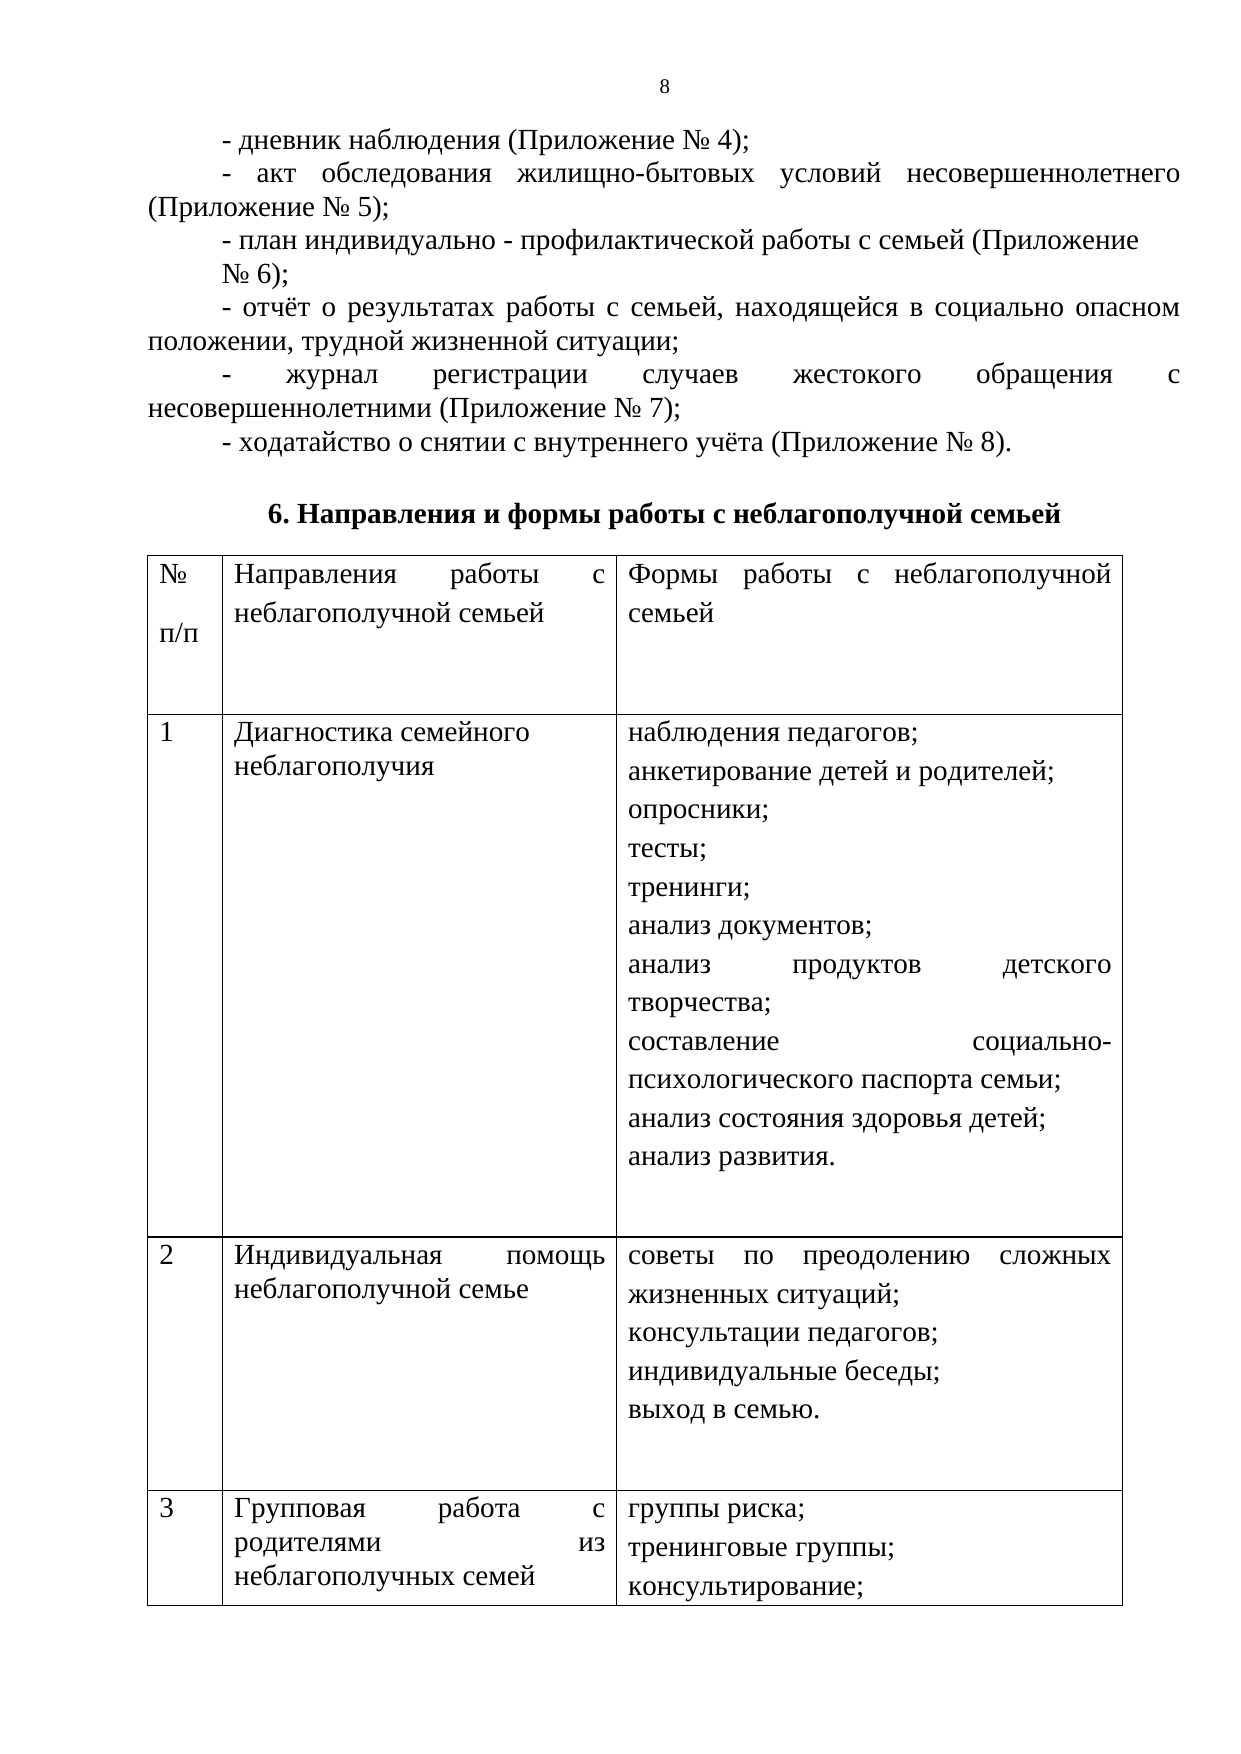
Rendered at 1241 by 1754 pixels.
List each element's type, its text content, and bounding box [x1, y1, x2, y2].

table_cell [617, 1491, 1122, 1605]
text - акт обследования жилищно-бытовых условий несовершеннолетнего (Приложение № 5); [148, 155, 1181, 222]
table_header № п/п [148, 556, 222, 713]
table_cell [223, 1491, 616, 1605]
table_header Формы работы с неблагополучной семьей [617, 556, 1122, 713]
table_cell советы по преодолению сложных жизненных ситуаций; консультации педагогов; индивидуальные беседы; выход в семью. [617, 1238, 1122, 1489]
text - журнал регистрации случаев жестокого обращения с несовершеннолетними (Приложение № 7); [148, 357, 1181, 424]
table_cell 3 [148, 1491, 222, 1605]
text 6. Направления и формы работы с неблагополучной семьей [148, 496, 1181, 529]
table_header Направления работы с неблагополучной семьей [223, 556, 616, 713]
text № 6); [148, 256, 1181, 289]
text - ходатайство о снятии с внутреннего учёта (Приложение № 8). [148, 424, 1181, 457]
table_cell 2 [148, 1238, 222, 1489]
table_cell Диагностика семейного неблагополучия [223, 715, 616, 1236]
table_cell наблюдения педагогов; анкетирование детей и родителей; опросники; тесты; тренинги; анализ документов; анализ продуктов детского творчества; составление социально-психологического паспорта семьи; анализ состояния здоровья детей; анализ развития. [617, 715, 1122, 1236]
text - отчёт о результатах работы с семьей, находящейся в социально опасном положении, трудной жизненной ситуации; [148, 289, 1181, 357]
text - дневник наблюдения (Приложение № 4); [148, 122, 1181, 155]
table_cell Индивидуальная помощь неблагополучной семье [223, 1238, 616, 1489]
text - план индивидуально - профилактической работы с семьей (Приложение [148, 222, 1181, 256]
table_cell 1 [148, 715, 222, 1236]
